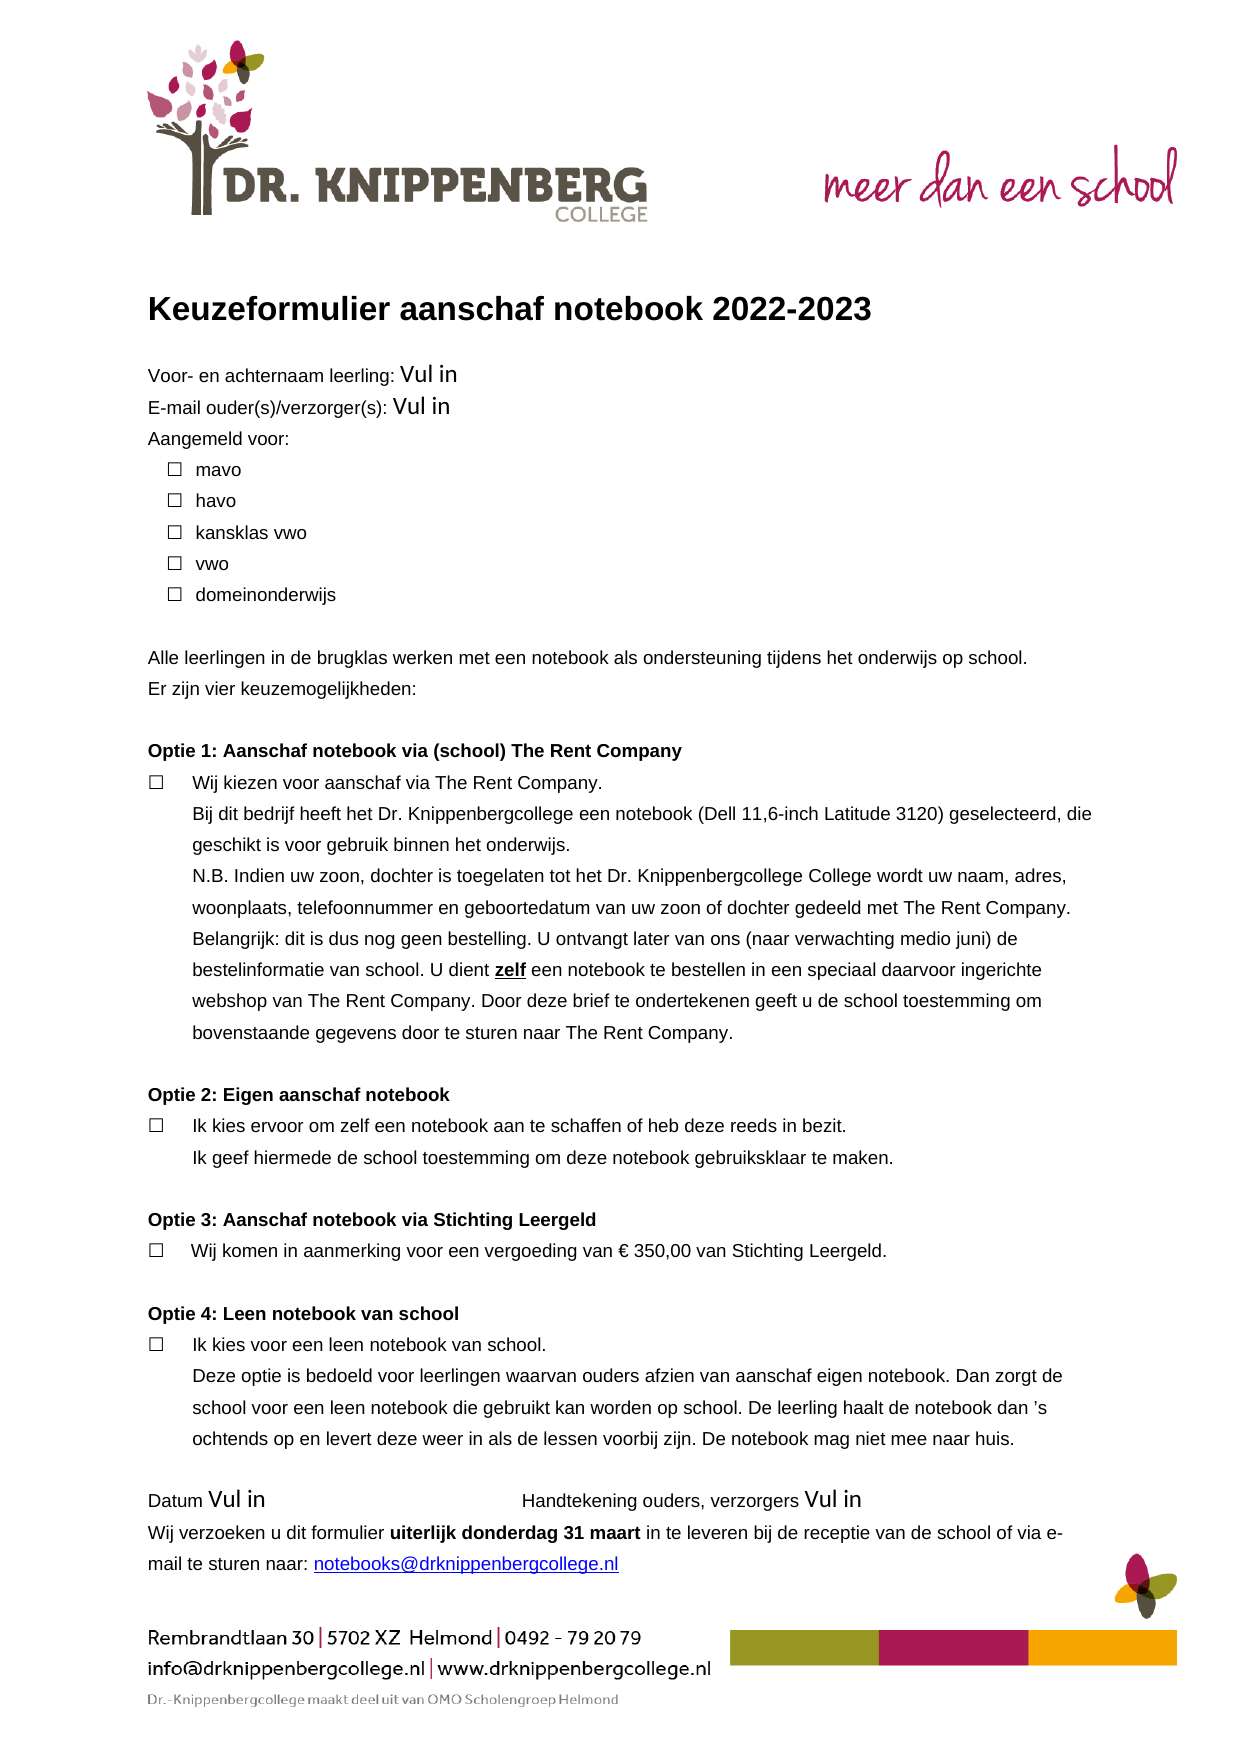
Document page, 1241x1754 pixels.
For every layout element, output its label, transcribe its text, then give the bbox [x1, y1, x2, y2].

text Voor- en achternaam leerling: [148, 358, 1092, 389]
text Ik geef hiermede de school toestemming om deze notebook gebruiksklaar te maken. [148, 1139, 1092, 1170]
text Wij komen in aanmerking voor een vergoeding van € 350,00 van Stichting Leergeld. [148, 1233, 1092, 1264]
text Deze optie is bedoeld voor leerlingen waarvan ouders afzien van aanschaf eigen notebook. Dan zorgt de school voor een leen notebook die gebruikt kan worden op school. De leerling haalt de notebook dan ’s ochtends op en levert deze weer in als de lessen voorbij zijn. De notebook mag niet mee naar huis. [148, 1358, 1092, 1452]
text Ik kies voor een leen notebook van school. [148, 1327, 1092, 1358]
text Alle leerlingen in de brugklas werken met een notebook als ondersteuning tijdens het onderwijs op school. Er zijn vier keuzemogelijkheden: [148, 639, 1092, 702]
text mavo [166, 452, 1092, 483]
text Datum Handtekening ouders, verzorgers Wij verzoeken u dit formulier uiterlijk donderdag 31 maart in te leveren bij de receptie van de school of via e-mail te sturen naar: notebooks@drknippenbergcollege.nl [148, 1483, 1092, 1577]
text Ik kies ervoor om zelf een notebook aan te schaffen of heb deze reeds in bezit. [148, 1108, 1092, 1139]
text Belangrijk: dit is dus nog geen bestelling. U ontvangt later van ons (naar verwachting medio juni) de bestelinformatie van school. U dient zelf een notebook te bestellen in een speciaal daarvoor ingerichte webshop van The Rent Company. Door deze brief te ondertekenen geeft u de school toestemming om bovenstaande gegevens door te sturen naar The Rent Company. [148, 920, 1092, 1045]
text kansklas vwo [166, 514, 1092, 545]
text Aangemeld voor: [148, 420, 1092, 452]
text E-mail ouder(s)/verzorger(s): [148, 389, 1092, 420]
text Optie 3: Aanschaf notebook via Stichting Leergeld [148, 1202, 1092, 1233]
text vwo [166, 545, 1092, 577]
text Optie 2: Eigen aanschaf notebook [148, 1077, 1092, 1108]
text havo [166, 483, 1092, 514]
text Keuzeformulier aanschaf notebook 2022-2023 [148, 295, 1092, 327]
text Optie 1: Aanschaf notebook via (school) The Rent Company [148, 733, 1092, 764]
text domeinonderwijs [166, 577, 1092, 608]
text Wij kiezen voor aanschaf via The Rent Company. Bij dit bedrijf heeft het Dr. Knippenbergcollege een notebook (Dell 11,6-inch Latitude 3120) geselecteerd, die geschikt is voor gebruik binnen het onderwijs. N.B. Indien uw zoon, dochter is toegelaten tot het Dr. Knippenbergcollege College wordt uw naam, adres, woonplaats, telefoonnummer en geboortedatum van uw zoon of dochter gedeeld met The Rent Company. [148, 764, 1092, 920]
text Optie 4: Leen notebook van school [148, 1295, 1092, 1327]
picture [0, 0, 1236, 1748]
